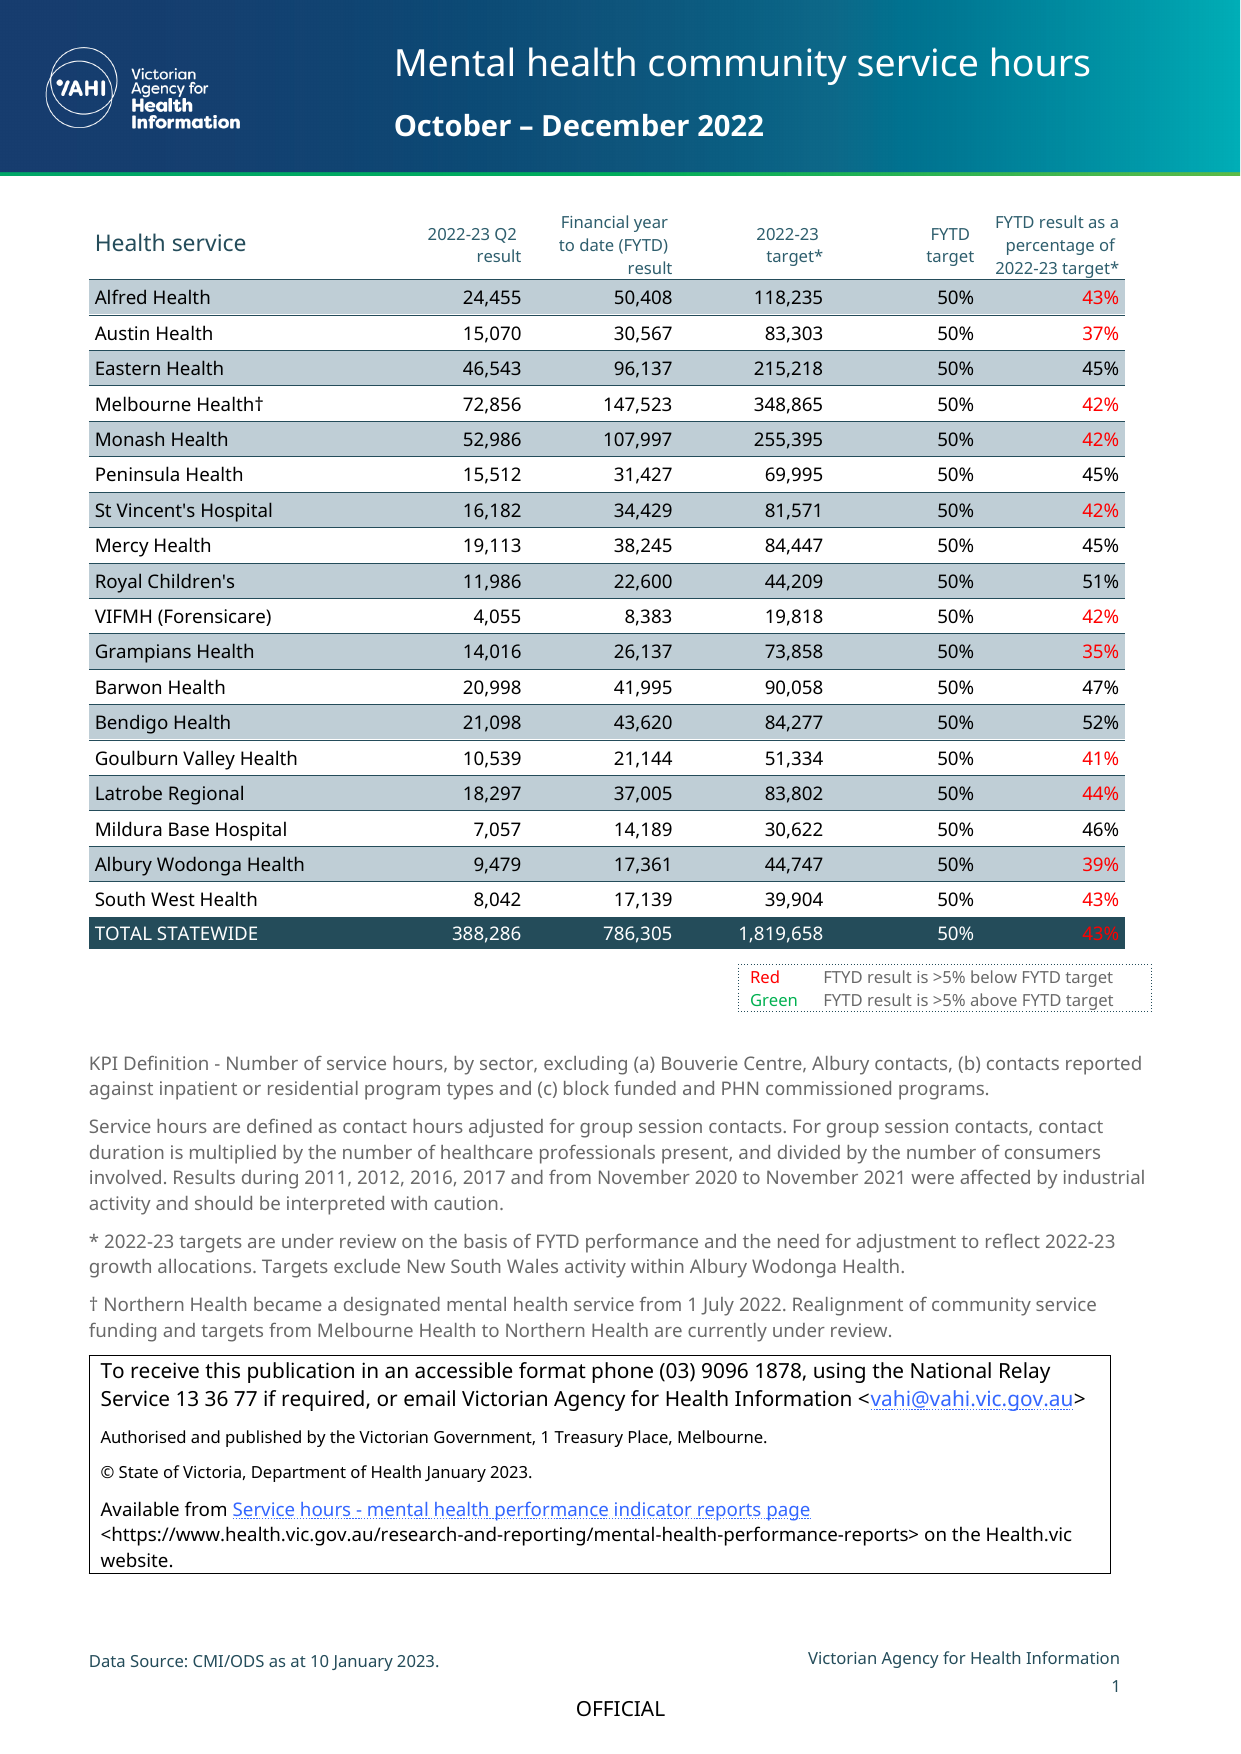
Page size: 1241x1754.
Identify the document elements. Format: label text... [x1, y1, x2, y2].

text † Northern Health became a designated mental health service from 1 July 2022. Realignment of community service funding and targets from Melbourne Health to Northern Health are currently under review. [89, 1292, 1152, 1343]
table_cell Royal Children's [89, 564, 370, 598]
table_cell 50% [823, 741, 974, 775]
table_cell 11,986 [370, 564, 521, 598]
table_cell 30,567 [521, 316, 672, 350]
table_cell 15,070 [370, 316, 521, 350]
table_cell Latrobe Regional [89, 776, 370, 810]
table_header FTYD result is >5% below FYTD target [812, 964, 1152, 988]
table_header 2022-23 Q2 result [370, 211, 521, 279]
table_header 2022-23 target* [672, 211, 823, 279]
table_cell Eastern Health [89, 351, 370, 385]
table_cell 50% [823, 670, 974, 704]
table_cell 50% [823, 280, 974, 314]
table_cell 21,098 [370, 705, 521, 739]
table_cell 50% [823, 599, 974, 633]
table_cell 43,620 [521, 705, 672, 739]
table_cell Green [739, 988, 812, 1011]
table_cell 41,995 [521, 670, 672, 704]
table_cell Austin Health [89, 316, 370, 350]
table_cell 83,303 [672, 316, 823, 350]
table_cell 50% [823, 316, 974, 350]
table_cell 348,865 [672, 386, 823, 421]
table_cell 17,139 [521, 882, 672, 917]
table_cell 43% [974, 882, 1125, 917]
table_cell 14,016 [370, 634, 521, 669]
text * 2022-23 targets are under review on the basis of FYTD performance and the need for adjustment to reflect 2022-23 growth allocations. Targets exclude New South Wales activity within Albury Wodonga Health. [89, 1228, 1152, 1279]
table_cell St Vincent's Hospital [89, 493, 370, 527]
table_cell 84,447 [672, 528, 823, 562]
table_cell 50% [823, 918, 974, 949]
table_cell 10,539 [370, 741, 521, 775]
table_cell 35% [974, 634, 1125, 669]
table_cell 50% [823, 457, 974, 492]
text Service hours are defined as contact hours adjusted for group session contacts. For group session contacts, contact duration is multiplied by the number of healthcare professionals present, and divided by the number of consumers involved. Results during 2011, 2012, 2016, 2017 and from November 2020 to November 2021 were affected by industrial activity and should be interpreted with caution. [89, 1113, 1152, 1216]
table_header Health service [89, 211, 370, 279]
table_cell 50% [823, 776, 974, 810]
table_cell 18,297 [370, 776, 521, 810]
table_cell 21,144 [521, 741, 672, 775]
table_cell 9,479 [370, 847, 521, 881]
table_cell 46% [974, 811, 1125, 846]
table_cell 215,218 [672, 351, 823, 385]
table_cell 50% [823, 705, 974, 739]
table_cell 45% [974, 351, 1125, 385]
table_cell 44,747 [672, 847, 823, 881]
table_cell 50% [823, 564, 974, 598]
table_cell Barwon Health [89, 670, 370, 704]
table_cell Albury Wodonga Health [89, 847, 370, 881]
table_cell 20,998 [370, 670, 521, 704]
table_cell 45% [974, 457, 1125, 492]
table_cell 50% [823, 811, 974, 846]
table_cell Melbourne Health† [89, 386, 370, 421]
table_cell 42% [974, 599, 1125, 633]
table_cell 90,058 [672, 670, 823, 704]
table_cell 41% [974, 741, 1125, 775]
table_cell 52% [974, 705, 1125, 739]
table_cell 44,209 [672, 564, 823, 598]
table_cell 81,571 [672, 493, 823, 527]
table_cell 19,818 [672, 599, 823, 633]
table_cell Monash Health [89, 422, 370, 456]
table_cell 51% [974, 564, 1125, 598]
table_cell 47% [974, 670, 1125, 704]
table_cell 42% [974, 493, 1125, 527]
table_cell 8,383 [521, 599, 672, 633]
table_cell TOTAL STATEWIDE [89, 918, 370, 949]
table_cell 42% [974, 386, 1125, 421]
table_header Red [739, 964, 812, 988]
table_cell 69,995 [672, 457, 823, 492]
table_cell 1,819,658 [672, 918, 823, 949]
table_cell Mildura Base Hospital [89, 811, 370, 846]
picture [0, 0, 1241, 176]
table_cell 30,622 [672, 811, 823, 846]
table_cell 107,997 [521, 422, 672, 456]
table_header FYTD target [823, 211, 974, 279]
table_cell 51,334 [672, 741, 823, 775]
table_cell 37,005 [521, 776, 672, 810]
table_cell South West Health [89, 882, 370, 917]
table_cell 147,523 [521, 386, 672, 421]
table_cell 72,856 [370, 386, 521, 421]
table_cell Bendigo Health [89, 705, 370, 739]
table_cell 50% [823, 386, 974, 421]
table_cell 50% [823, 351, 974, 385]
table_cell 50% [823, 422, 974, 456]
table_header Financial year to date (FYTD) result [521, 211, 672, 279]
table_cell Goulburn Valley Health [89, 741, 370, 775]
table_cell 7,057 [370, 811, 521, 846]
table_cell 44% [974, 776, 1125, 810]
table_cell 14,189 [521, 811, 672, 846]
table_cell 24,455 [370, 280, 521, 314]
table_cell 34,429 [521, 493, 672, 527]
table_cell Alfred Health [89, 280, 370, 314]
table_cell Mercy Health [89, 528, 370, 562]
table_cell 83,802 [672, 776, 823, 810]
table_cell Peninsula Health [89, 457, 370, 492]
table_cell 84,277 [672, 705, 823, 739]
table_cell 22,600 [521, 564, 672, 598]
table_cell FYTD result is >5% above FYTD target [812, 988, 1152, 1011]
table_cell 73,858 [672, 634, 823, 669]
table_cell 4,055 [370, 599, 521, 633]
picture [963, 58, 973, 64]
table_cell 19,113 [370, 528, 521, 562]
table_cell 45% [974, 528, 1125, 562]
table_cell 388,286 [370, 918, 521, 949]
table_cell 118,235 [672, 280, 823, 314]
table_cell 26,137 [521, 634, 672, 669]
table_cell 39% [974, 847, 1125, 881]
table_cell 96,137 [521, 351, 672, 385]
table_cell 50% [823, 528, 974, 562]
table_cell 31,427 [521, 457, 672, 492]
text KPI Definition - Number of service hours, by sector, excluding (a) Bouverie Centre, Albury contacts, (b) contacts reported against inpatient or residential program types and (c) block funded and PHN commissioned programs. [89, 1050, 1152, 1101]
table_cell 43% [974, 918, 1125, 949]
table_cell VIFMH (Forensicare) [89, 599, 370, 633]
table_cell 38,245 [521, 528, 672, 562]
table_cell 255,395 [672, 422, 823, 456]
table_cell 50% [823, 847, 974, 881]
table_cell 16,182 [370, 493, 521, 527]
table_cell 39,904 [672, 882, 823, 917]
table_cell 50% [823, 493, 974, 527]
table_cell 15,512 [370, 457, 521, 492]
table_cell 37% [974, 316, 1125, 350]
table_cell 50% [823, 882, 974, 917]
table_cell 50% [823, 634, 974, 669]
table_cell 42% [974, 422, 1125, 456]
table_header To receive this publication in an accessible format phone (03) 9096 1878, using the National Relay Service 13 36 77 if required, or email Victorian Agency for Health Information <vahi@vahi.vic.gov.au> Authorised and published by the Victorian Government, 1 Treasury Place, Melbourne. © State of Victoria, Department of Health January 2023. Available from Service hours - mental health performance indicator reports page <https://www.health.vic.gov.au/research-and-reporting/mental-health-performance-reports> on the Health.vic website. [90, 1356, 1110, 1572]
table_cell 786,305 [521, 918, 672, 949]
table_cell 8,042 [370, 882, 521, 917]
table_cell 46,543 [370, 351, 521, 385]
table_cell Grampians Health [89, 634, 370, 669]
table_cell 50,408 [521, 280, 672, 314]
table_cell 52,986 [370, 422, 521, 456]
table_header FYTD result as a percentage of 2022-23 target* [974, 211, 1125, 279]
table_cell 43% [974, 280, 1125, 314]
table_cell 17,361 [521, 847, 672, 881]
